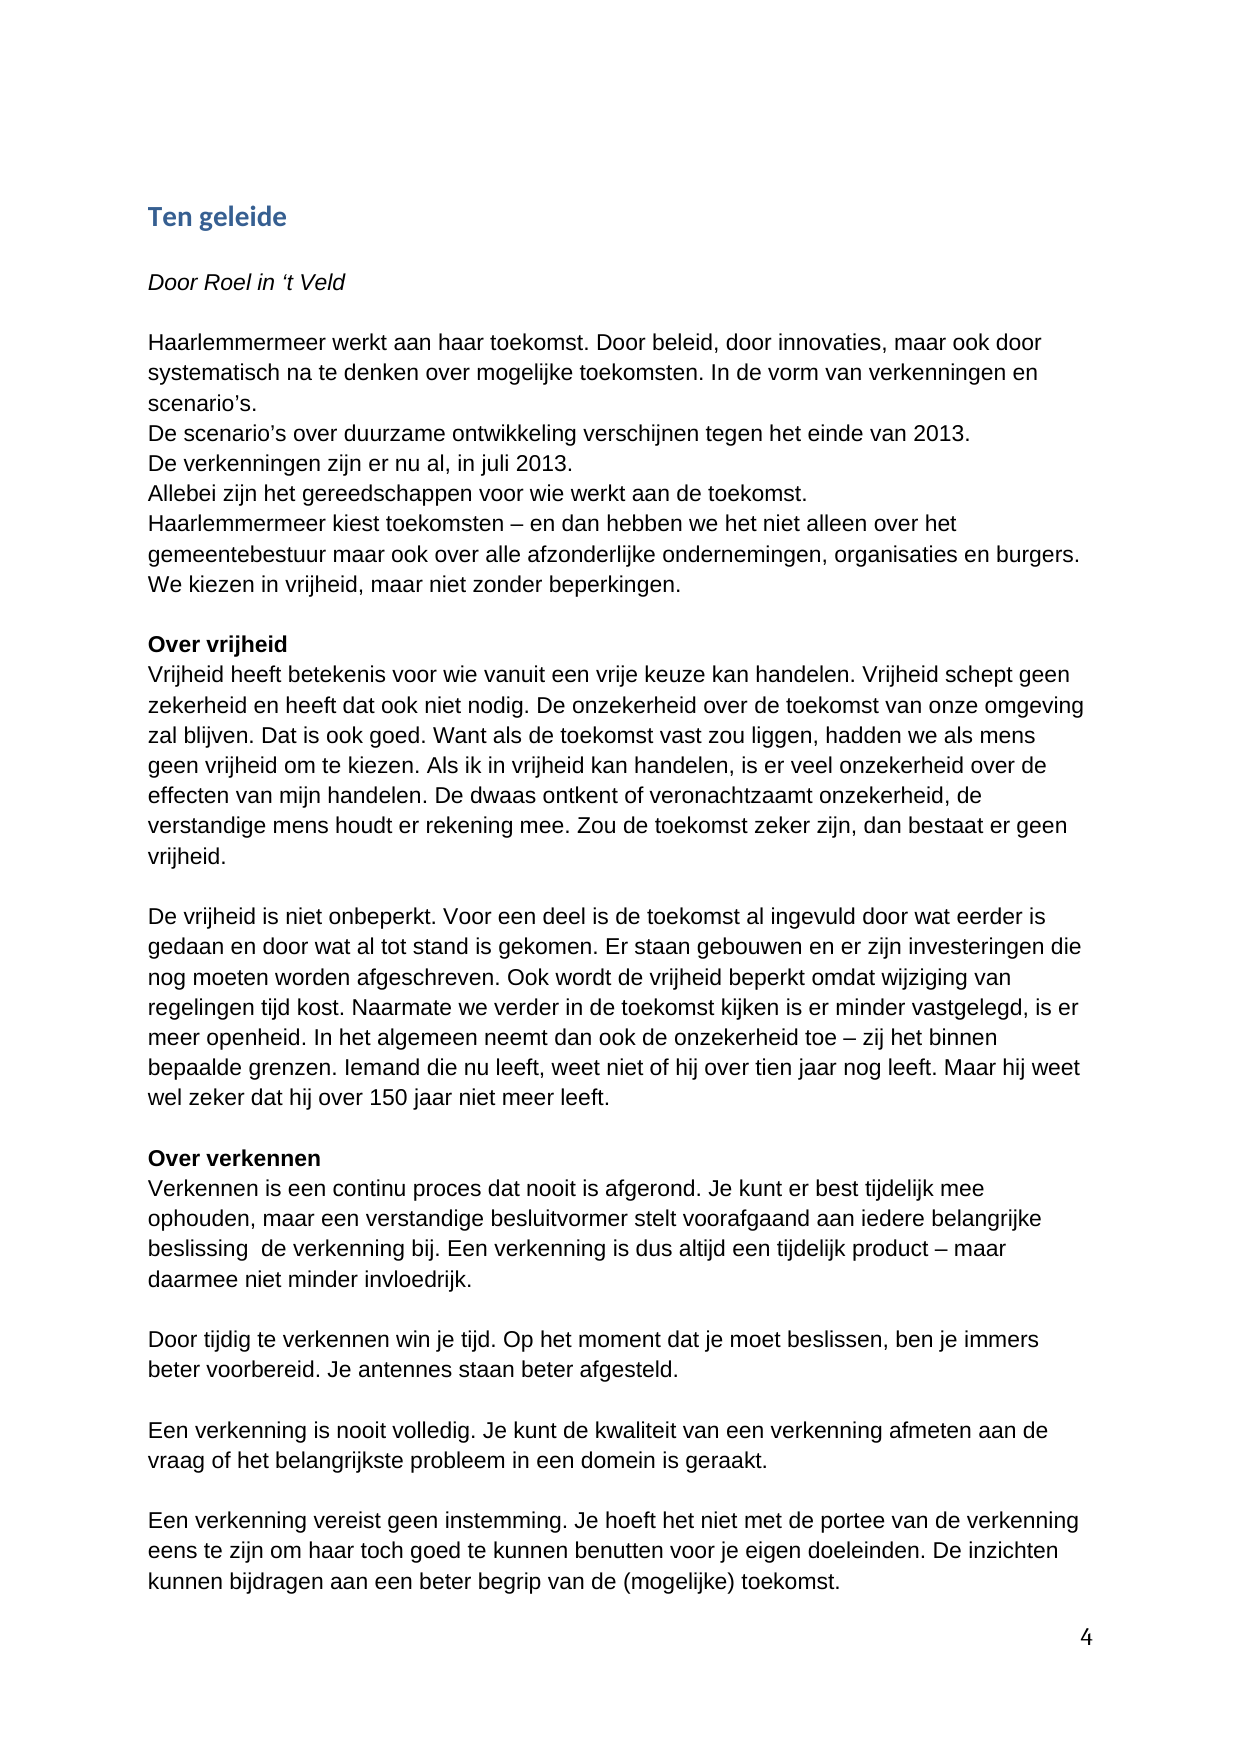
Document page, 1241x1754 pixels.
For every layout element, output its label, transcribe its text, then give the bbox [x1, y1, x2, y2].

text De verkenningen zijn er nu al, in juli 2013. [148, 450, 1093, 476]
text Haarlemmermeer kiest toekomsten – en dan hebben we het niet alleen over het gemeentebestuur maar ook over alle afzonderlijke ondernemingen, organisaties en burgers. [148, 510, 1093, 567]
text De vrijheid is niet onbeperkt. Voor een deel is de toekomst al ingevuld door wat eerder is gedaan en door wat al tot stand is gekomen. Er staan gebouwen en er zijn investeringen die nog moeten worden afgeschreven. Ook wordt de vrijheid beperkt omdat wijziging van regelingen tijd kost. Naarmate we verder in de toekomst kijken is er minder vastgelegd, is er meer openheid. In het algemeen neemt dan ook de onzekerheid toe – zij het binnen bepaalde grenzen. Iemand die nu leeft, weet niet of hij over tien jaar nog leeft. Maar hij weet wel zeker dat hij over 150 jaar niet meer leeft. [148, 873, 1093, 1111]
text Door Roel in ‘t Veld [148, 269, 1093, 295]
text Een verkenning vereist geen instemming. Je hoeft het niet met de portee van de verkenning eens te zijn om haar toch goed te kunnen benutten voor je eigen doeleinden. De inzichten kunnen bijdragen aan een beter begrip van de (mogelijke) toekomst. [148, 1477, 1093, 1594]
text Over verkennen [148, 1114, 1093, 1171]
text Door tijdig te verkennen win je tijd. Op het moment dat je moet beslissen, ben je immers beter voorbereid. Je antennes staan beter afgesteld. [148, 1296, 1093, 1383]
text Vrijheid heeft betekenis voor wie vanuit een vrije keuze kan handelen. Vrijheid schept geen zekerheid en heeft dat ook niet nodig. De onzekerheid over de toekomst van onze omgeving zal blijven. Dat is ook goed. Want als de toekomst vast zou liggen, hadden we als mens geen vrijheid om te kiezen. Als ik in vrijheid kan handelen, is er veel onzekerheid over de effecten van mijn handelen. De dwaas ontkent of veronachtzaamt onzekerheid, de verstandige mens houdt er rekening mee. Zou de toekomst zeker zijn, dan bestaat er geen vrijheid. [148, 661, 1093, 869]
text Verkennen is een continu proces dat nooit is afgerond. Je kunt er best tijdelijk mee ophouden, maar een verstandige besluitvormer stelt voorafgaand aan iedere belangrijke beslissing de verkenning bij. Een verkenning is dus altijd een tijdelijk product – maar daarmee niet minder invloedrijk. [148, 1175, 1093, 1292]
text Haarlemmermeer werkt aan haar toekomst. Door beleid, door innovaties, maar ook door systematisch na te denken over mogelijke toekomsten. In de vorm van verkenningen en scenario’s. [148, 329, 1093, 416]
text Over vrijheid [148, 631, 1093, 658]
text Allebei zijn het gereedschappen voor wie werkt aan de toekomst. [148, 480, 1093, 507]
text De scenario’s over duurzame ontwikkeling verschijnen tegen het einde van 2013. [148, 420, 1093, 446]
text We kiezen in vrijheid, maar niet zonder beperkingen. [148, 571, 1093, 597]
subtitle Ten geleide [148, 198, 1093, 233]
text Een verkenning is nooit volledig. Je kunt de kwaliteit van een verkenning afmeten aan de vraag of het belangrijkste probleem in een domein is geraakt. [148, 1386, 1093, 1473]
